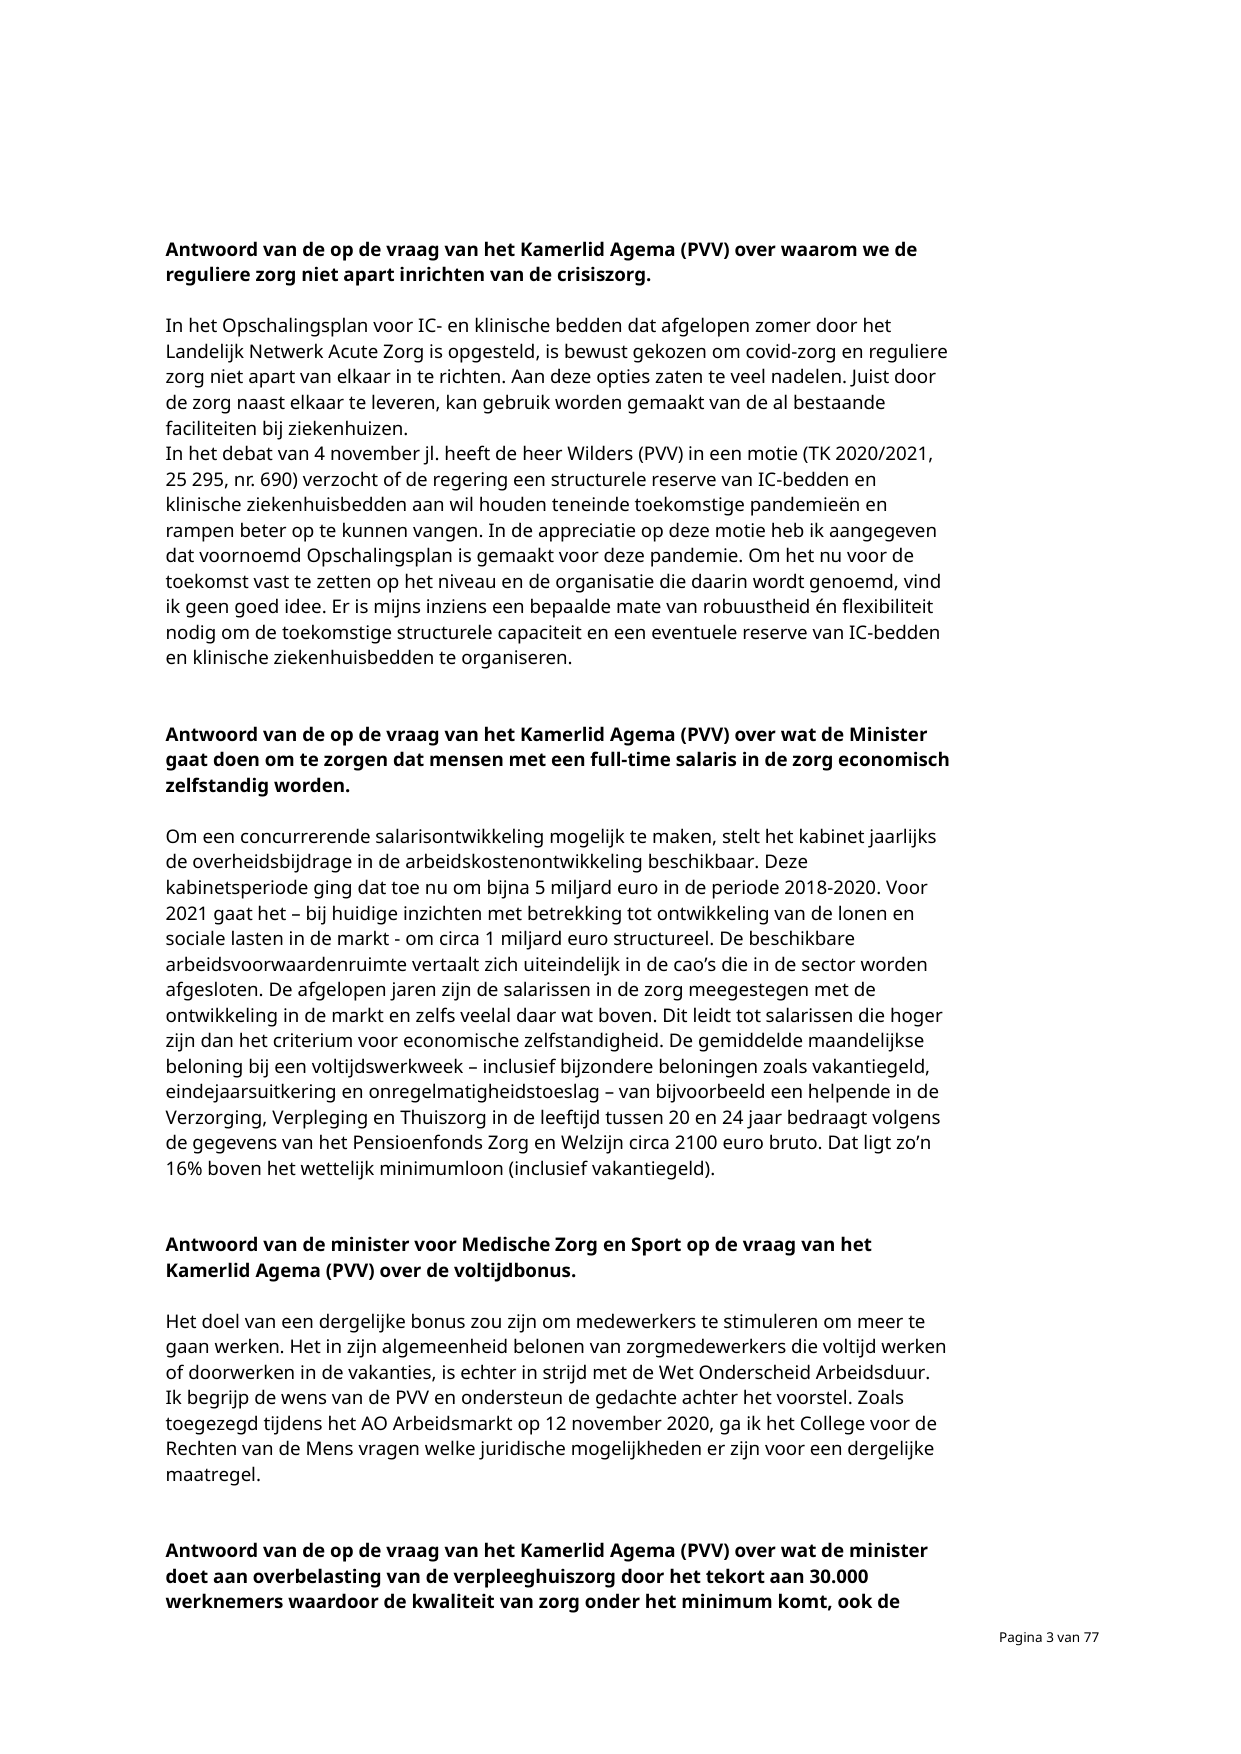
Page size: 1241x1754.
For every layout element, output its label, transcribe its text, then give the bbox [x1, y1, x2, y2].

list Het doel van een dergelijke bonus zou zijn om medewerkers te stimuleren om meer te gaan werken. Het in zijn algemeenheid belonen van zorgmedewerkers die voltijd werken of doorwerken in de vakanties, is echter in strijd met de Wet Onderscheid Arbeidsduur. Ik begrijp de wens van de PVV en ondersteun de gedachte achter het voorstel. Zoals toegezegd tijdens het AO Arbeidsmarkt op 12 november 2020, ga ik het College voor de Rechten van de Mens vragen welke juridische mogelijkheden er zijn voor een dergelijke maatregel. [165, 1308, 950, 1487]
text In het Opschalingsplan voor IC- en klinische bedden dat afgelopen zomer door het Landelijk Netwerk Acute Zorg is opgesteld, is bewust gekozen om covid-zorg en reguliere zorg niet apart van elkaar in te richten. Aan deze opties zaten te veel nadelen. Juist door de zorg naast elkaar te leveren, kan gebruik worden gemaakt van de al bestaande faciliteiten bij ziekenhuizen. [165, 313, 950, 440]
text Antwoord van de minister voor Medische Zorg en Sport op de vraag van het Kamerlid Agema (PVV) over de voltijdbonus. [165, 1232, 950, 1283]
text Antwoord van de minister voor Medische Zorg en Sport op de vraag van het Kamerlid Agema (PVV) over wat de Minister gaat doen om te zorgen dat mensen met een full-time salaris in de zorg economisch zelfstandig worden. [165, 721, 950, 823]
text Antwoord van de minister voor Medische Zorg en Sport op de vraag van het Kamerlid Agema (PVV) over waarom we de reguliere zorg niet apart inrichten van de crisiszorg. [165, 236, 950, 287]
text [165, 1538, 950, 1614]
text In het debat van 4 november jl. heeft de heer Wilders (PVV) in een motie (TK 2020/2021, 25 295, nr. 690) verzocht of de regering een structurele reserve van IC-bedden en klinische ziekenhuisbedden aan wil houden teneinde toekomstige pandemieën en rampen beter op te kunnen vangen. In de appreciatie op deze motie heb ik aangegeven dat voornoemd Opschalingsplan is gemaakt voor deze pandemie. Om het nu voor de toekomst vast te zetten op het niveau en de organisatie die daarin wordt genoemd, vind ik geen goed idee. Er is mijns inziens een bepaalde mate van robuustheid én flexibiliteit nodig om de toekomstige structurele capaciteit en een eventuele reserve van IC-bedden en klinische ziekenhuisbedden te organiseren. [165, 440, 950, 670]
text Om een concurrerende salarisontwikkeling mogelijk te maken, stelt het kabinet jaarlijks de overheidsbijdrage in de arbeidskostenontwikkeling beschikbaar. Deze kabinetsperiode ging dat toe nu om bijna 5 miljard euro in de periode 2018-2020. Voor 2021 gaat het – bij huidige inzichten met betrekking tot ontwikkeling van de lonen en sociale lasten in de markt - om circa 1 miljard euro structureel. De beschikbare arbeidsvoorwaardenruimte vertaalt zich uiteindelijk in de cao’s die in de sector worden afgesloten. De afgelopen jaren zijn de salarissen in de zorg meegestegen met de ontwikkeling in de markt en zelfs veelal daar wat boven. Dit leidt tot salarissen die hoger zijn dan het criterium voor economische zelfstandigheid. De gemiddelde maandelijkse beloning bij een voltijdswerkweek – inclusief bijzondere beloningen zoals vakantiegeld, eindejaarsuitkering en onregelmatigheidstoeslag – van bijvoorbeeld een helpende in de Verzorging, Verpleging en Thuiszorg in de leeftijd tussen 20 en 24 jaar bedraagt volgens de gegevens van het Pensioenfonds Zorg en Welzijn circa 2100 euro bruto. Dat ligt zo’n 16% boven het wettelijk minimumloon (inclusief vakantiegeld). [165, 823, 950, 1181]
